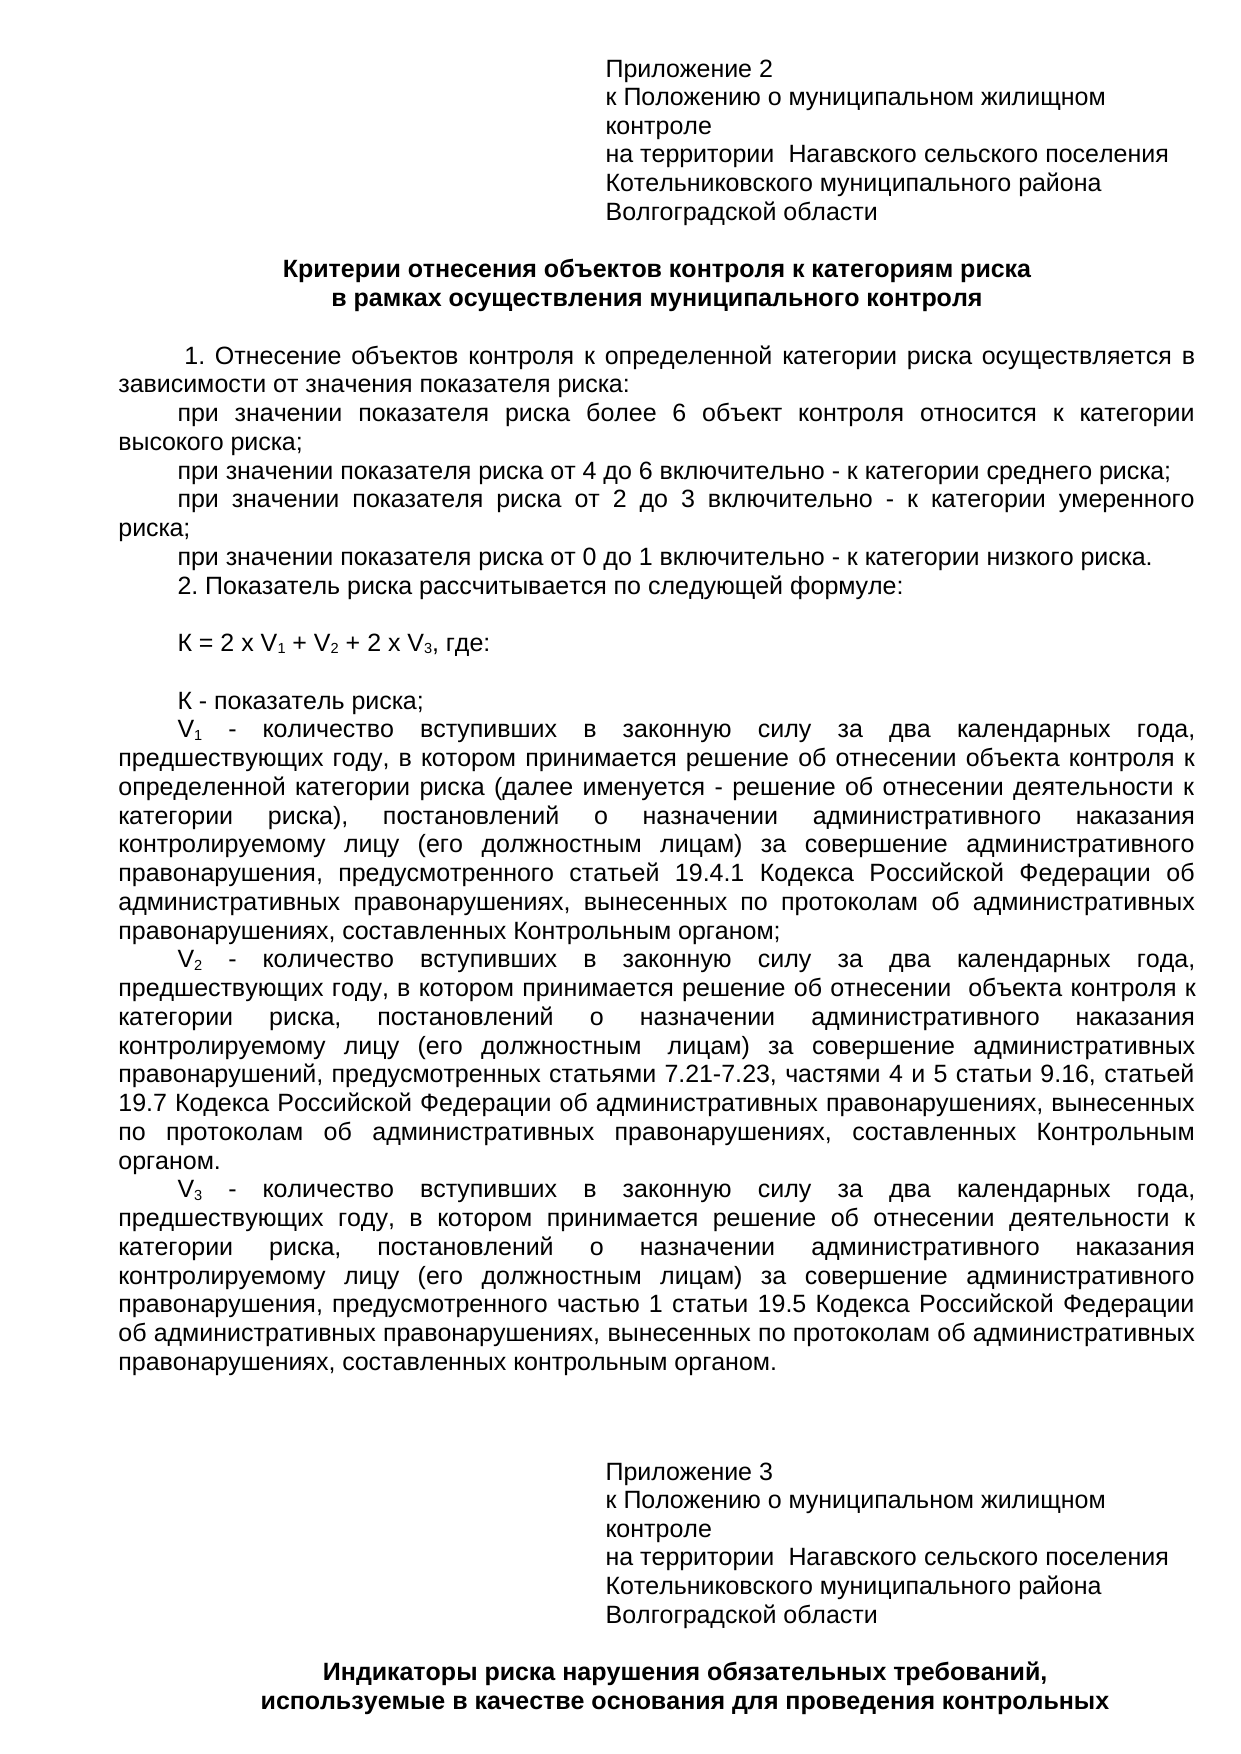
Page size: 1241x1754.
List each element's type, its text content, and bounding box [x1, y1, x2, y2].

text к Положению о муниципальном жилищном контроле [605, 1485, 1196, 1542]
text V3 - количество вступивших в законную силу за два календарных года, предшествующих году, в котором принимается решение об отнесении деятельности к категории риска, постановлений о назначении административного наказания контролируемому лицу (его должностным лицам) за совершение административного правонарушения, предусмотренного частью 1 статьи 19.5 Кодекса Российской Федерации об административных правонарушениях, вынесенных по протоколам об административных правонарушениях, составленных контрольным органом. [118, 1174, 1196, 1376]
text при значении показателя риска более 6 объект контроля относится к категории высокого риска; [118, 398, 1196, 456]
text в рамках осуществления муниципального контроля [118, 283, 1196, 312]
text К - показатель риска; [118, 686, 1196, 714]
text Индикаторы риска нарушения обязательных требований, [118, 1657, 1196, 1686]
text 2. Показатель риска рассчитывается по следующей формуле: [118, 571, 1196, 599]
text при значении показателя риска от 4 до 6 включительно - к категории среднего риска; [118, 456, 1196, 484]
text 1. Отнесение объектов контроля к определенной категории риска осуществляется в зависимости от значения показателя риска: [118, 341, 1196, 398]
text Приложение 2 [605, 59, 1196, 82]
text к Положению о муниципальном жилищном контроле [605, 82, 1196, 139]
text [118, 1686, 1196, 1715]
text Приложение 3 [605, 1462, 1196, 1485]
text на территории Нагавского сельского поселения Котельниковского муниципального района Волгоградской области [605, 1542, 1196, 1629]
text V1 - количество вступивших в законную силу за два календарных года, предшествующих году, в котором принимается решение об отнесении объекта контроля к определенной категории риска (далее именуется - решение об отнесении деятельности к категории риска), постановлений о назначении административного наказания контролируемому лицу (его должностным лицам) за совершение административного правонарушения, предусмотренного статьей 19.4.1 Кодекса Российской Федерации об административных правонарушениях, вынесенных по протоколам об административных правонарушениях, составленных Контрольным органом; [118, 714, 1196, 944]
text К = 2 x V1 + V2 + 2 x V3, где: [118, 628, 1196, 657]
text на территории Нагавского сельского поселения Котельниковского муниципального района Волгоградской области [605, 139, 1196, 226]
text при значении показателя риска от 2 до 3 включительно - к категории умеренного риска; [118, 484, 1196, 542]
text V2 - количество вступивших в законную силу за два календарных года, предшествующих году, в котором принимается решение об отнесении объекта контроля к категории риска, постановлений о назначении административного наказания контролируемому лицу (его должностным лицам) за совершение административных правонарушений, предусмотренных статьями 7.21-7.23, частями 4 и 5 статьи 9.16, статьей 19.7 Кодекса Российской Федерации об административных правонарушениях, вынесенных по протоколам об административных правонарушениях, составленных Контрольным органом. [118, 944, 1196, 1174]
text Критерии отнесения объектов контроля к категориям риска [118, 254, 1196, 283]
text при значении показателя риска от 0 до 1 включительно - к категории низкого риска. [118, 542, 1196, 571]
